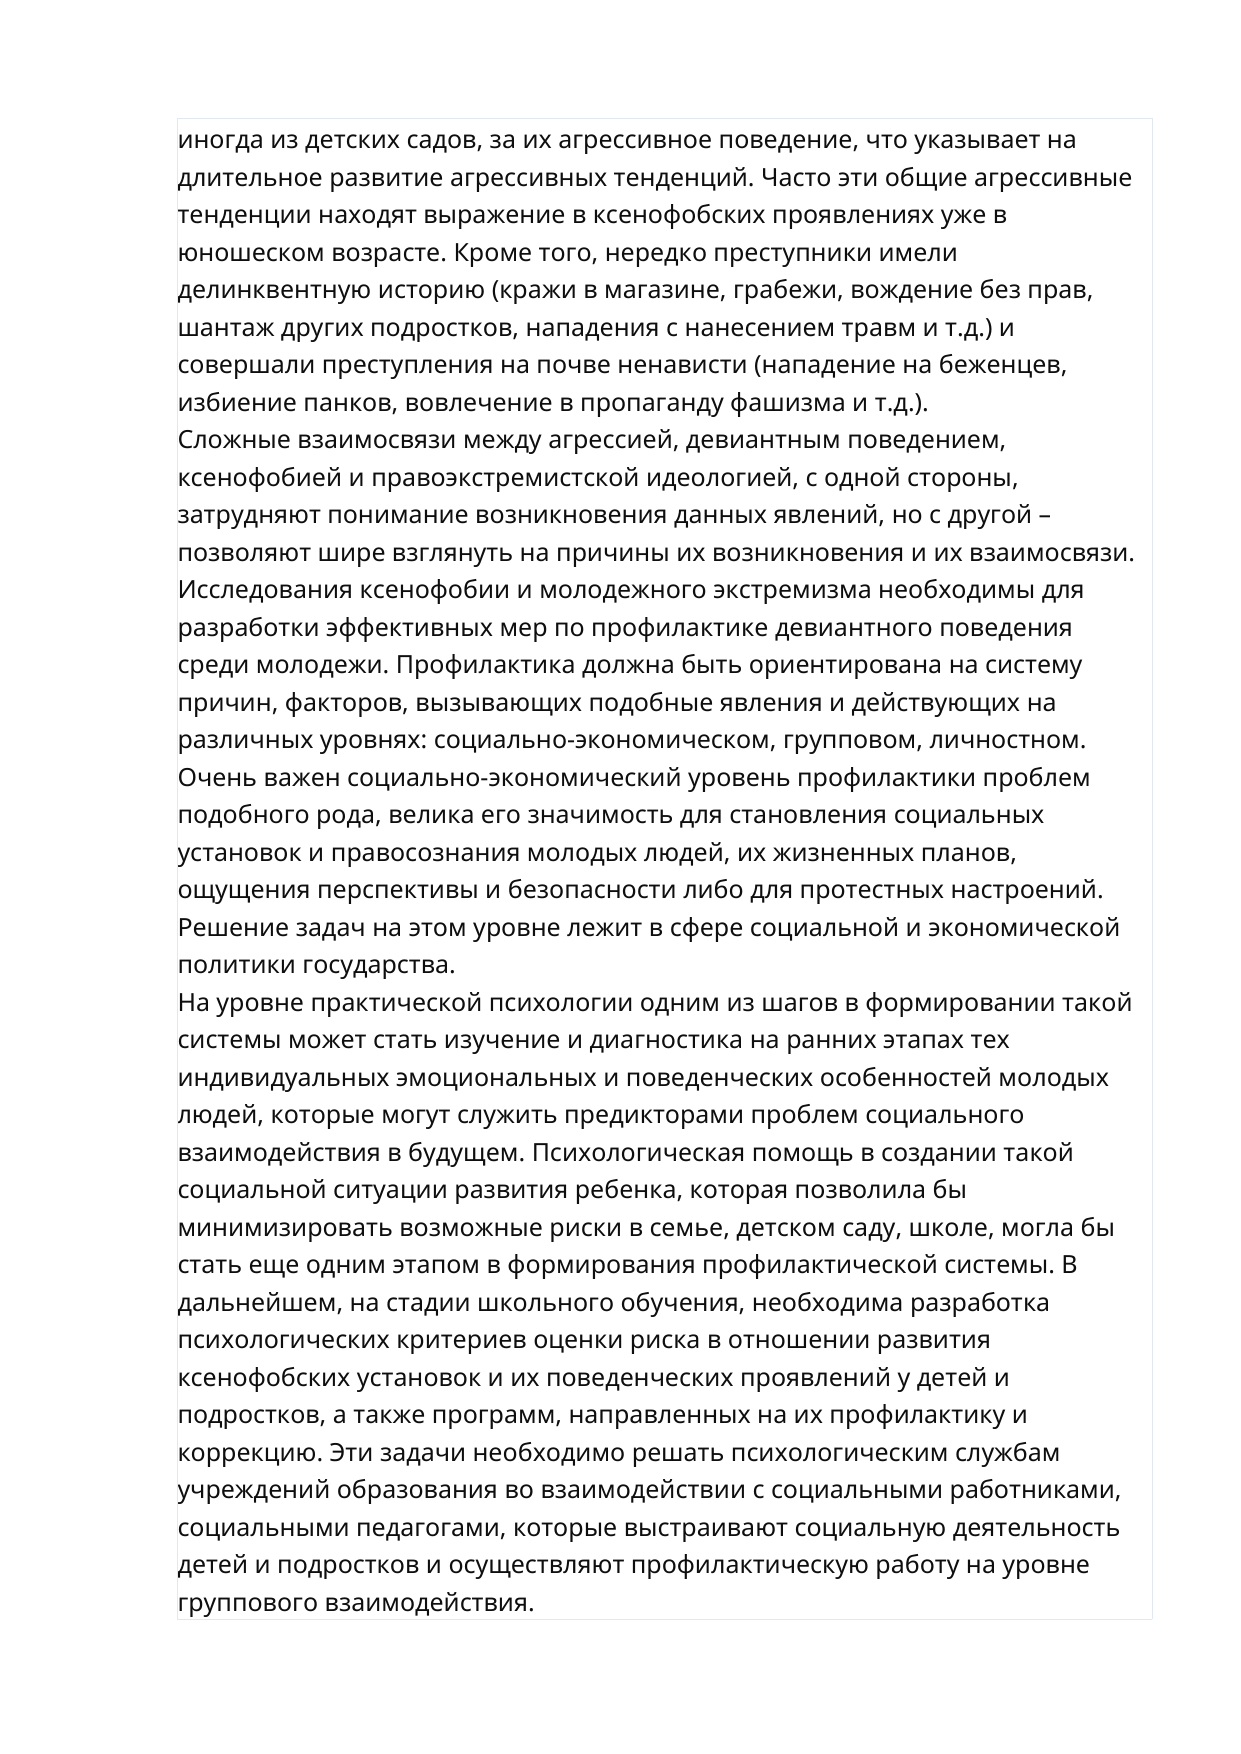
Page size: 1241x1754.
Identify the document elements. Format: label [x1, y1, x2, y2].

text [178, 418, 1152, 1619]
text [178, 119, 1152, 418]
